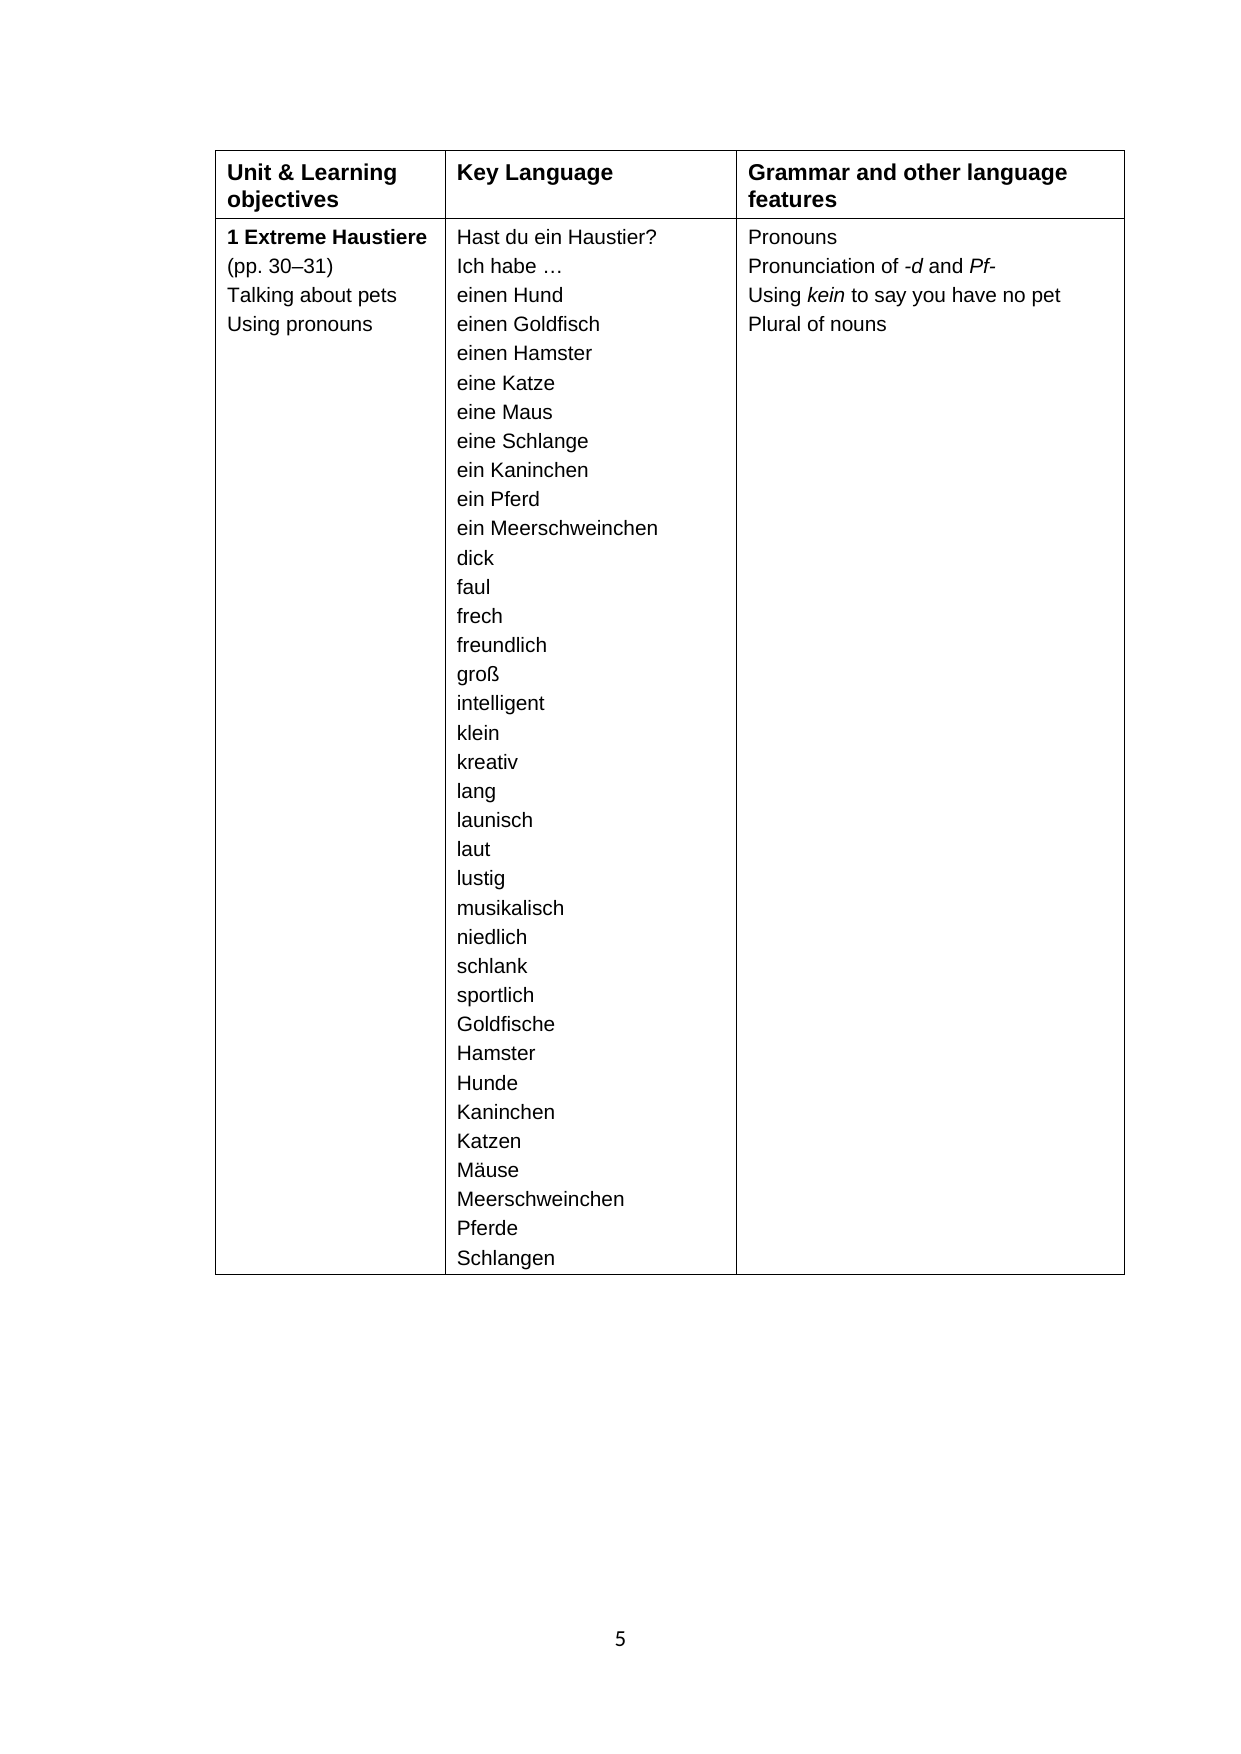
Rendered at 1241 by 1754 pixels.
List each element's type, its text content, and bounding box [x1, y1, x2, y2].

table_cell 1 Extreme Haustiere (pp. 30–31) Talking about pets Using pronouns [216, 219, 445, 1273]
table_cell Pronouns Pronunciation of -d and Pf- Using kein to say you have no pet Plural of nouns [737, 219, 1124, 1273]
table_header Key Language [446, 151, 736, 218]
table_header Grammar and other language features [737, 151, 1124, 218]
table_cell Hast du ein Haustier? Ich habe … einen Hund einen Goldfisch einen Hamster eine Katze eine Maus eine Schlange ein Kaninchen ein Pferd ein Meerschweinchen dick faul frech freundlich groß intelligent klein kreativ lang launisch laut lustig musikalisch niedlich schlank sportlich Goldfische Hamster Hunde Kaninchen Katzen Mäuse Meerschweinchen Pferde Schlangen [446, 219, 736, 1273]
table_header Unit & Learning objectives [216, 151, 445, 218]
